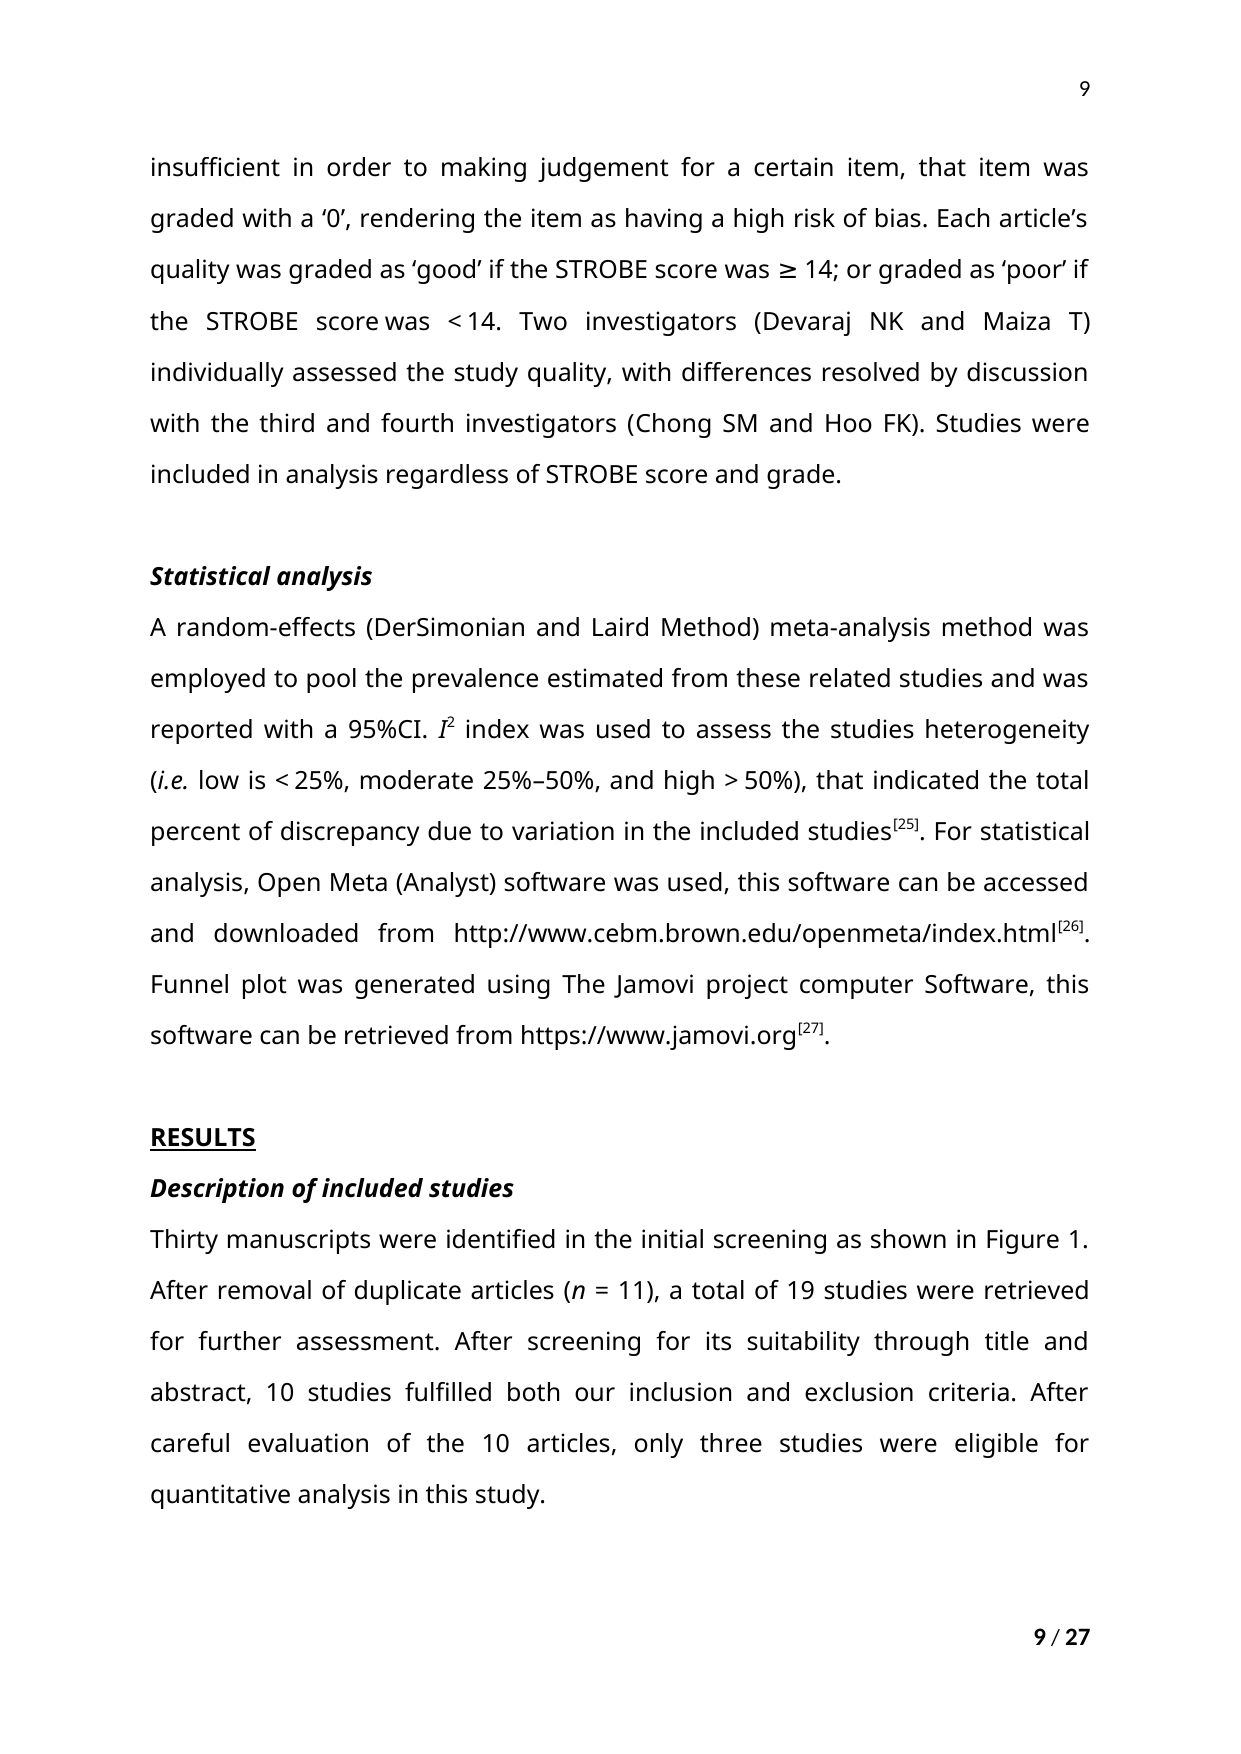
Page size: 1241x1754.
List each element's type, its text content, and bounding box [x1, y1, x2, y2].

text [150, 150, 1090, 490]
text RESULTS [150, 1120, 1090, 1154]
text Description of included studies [150, 1171, 1090, 1205]
text Thirty manuscripts were identified in the initial screening as shown in Figure 1. After removal of duplicate articles (n = 11), a total of 19 studies were retrieved for further assessment. After screening for its suitability through title and abstract, 10 studies fulfilled both our inclusion and exclusion criteria. After careful evaluation of the 10 articles, only three studies were eligible for quantitative analysis in this study. [150, 1222, 1090, 1511]
text A random-effects (DerSimonian and Laird Method) meta-analysis method was employed to pool the prevalence estimated from these related studies and was reported with a 95%CI. I2 index was used to assess the studies heterogeneity (i.e. low is < 25%, moderate 25%–50%, and high > 50%), that indicated the total percent of discrepancy due to variation in the included studies[25]. For statistical analysis, Open Meta (Analyst) software was used, this software can be accessed and downloaded from http://www.cebm.brown.edu/openmeta/index.html[26]. Funnel plot was generated using The Jamovi project computer Software, this software can be retrieved from https://www.jamovi.org[27]. [150, 609, 1090, 1052]
text Statistical analysis [150, 558, 1090, 592]
